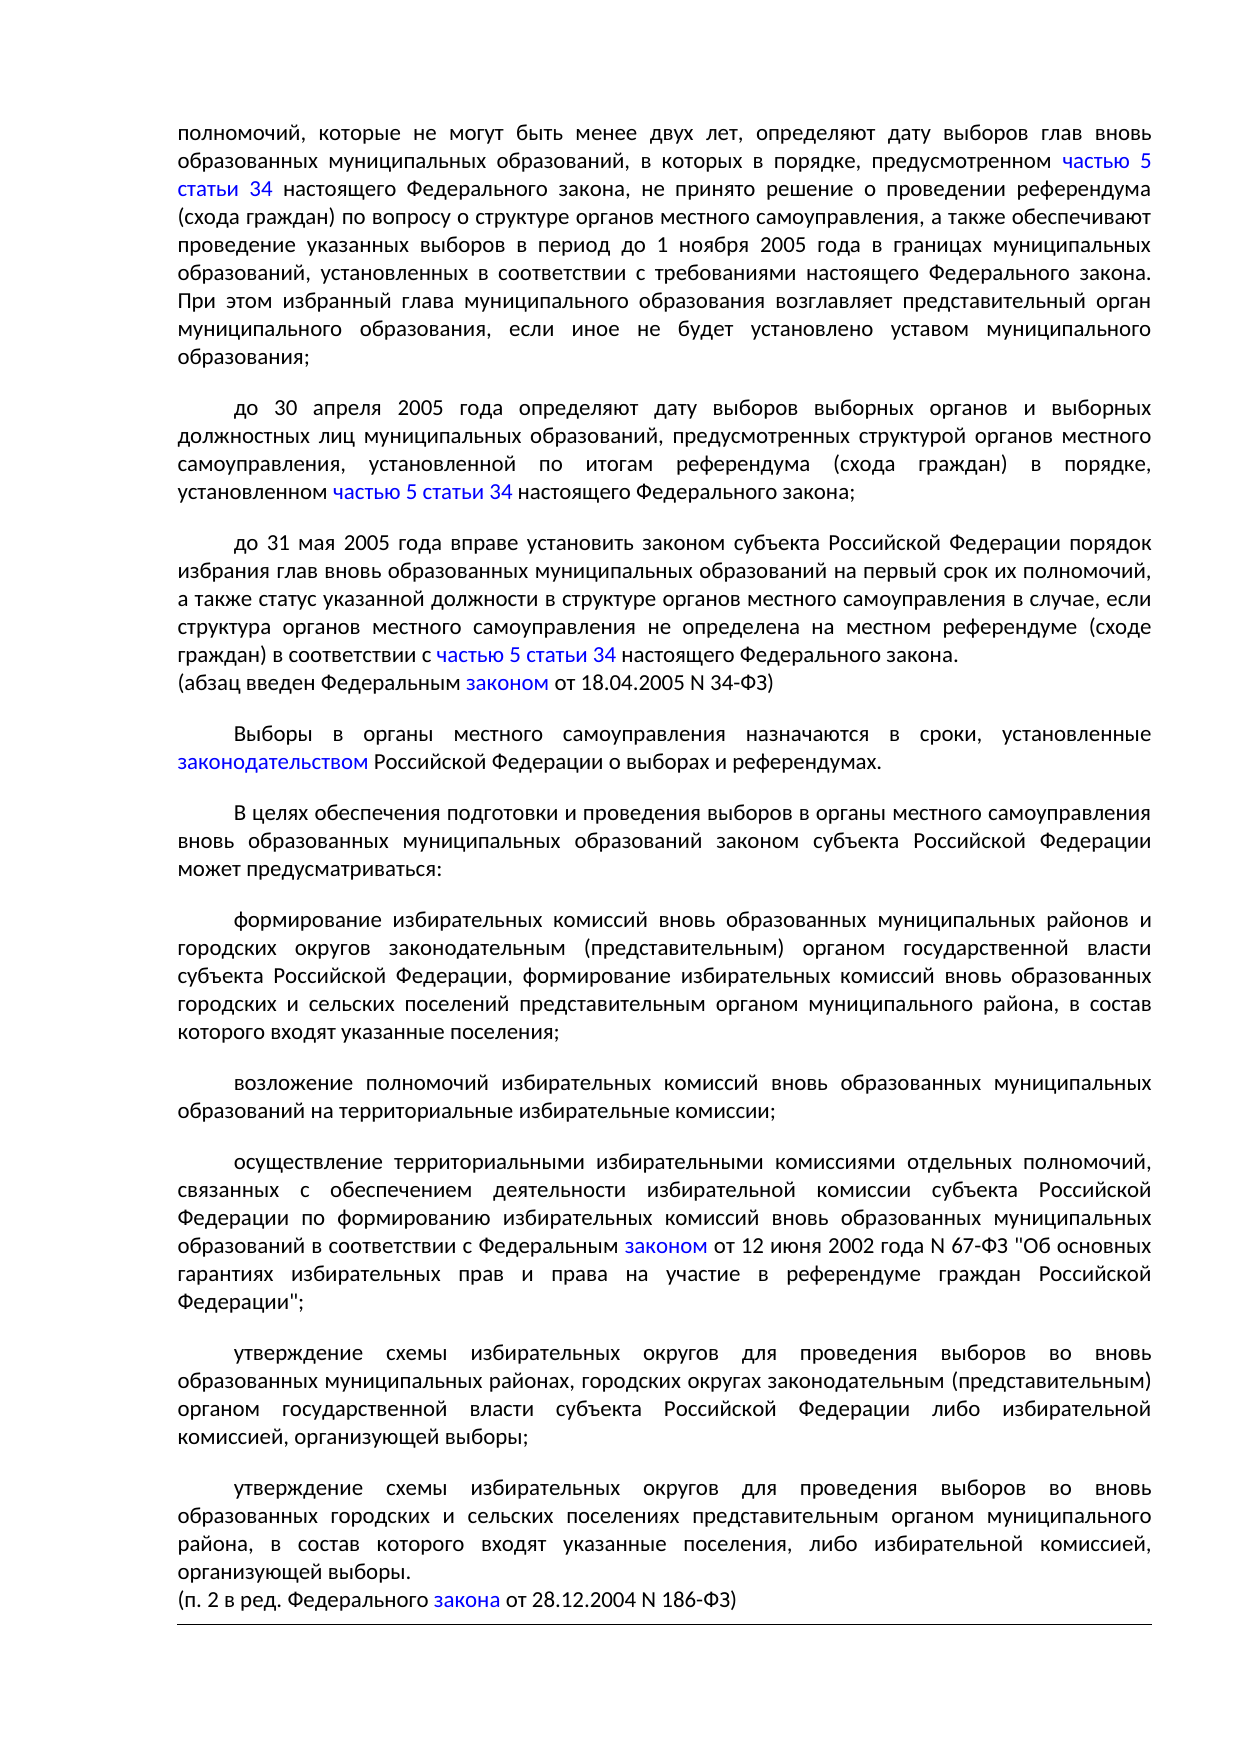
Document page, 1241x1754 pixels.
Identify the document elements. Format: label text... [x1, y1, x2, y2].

text (п. 2 в ред. Федерального закона от 28.12.2004 N 186-ФЗ) [177, 1585, 1152, 1613]
text до 30 апреля 2005 года определяют дату выборов выборных органов и выборных должностных лиц муниципальных образований, предусмотренных структурой органов местного самоуправления, установленной по итогам референдума (схода граждан) в порядке, установленном частью 5 статьи 34 настоящего Федерального закона; [177, 393, 1152, 505]
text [177, 118, 1152, 370]
text осуществление территориальными избирательными комиссиями отдельных полномочий, связанных с обеспечением деятельности избирательной комиссии субъекта Российской Федерации по формированию избирательных комиссий вновь образованных муниципальных образований в соответствии с Федеральным законом от 12 июня 2002 года N 67-ФЗ "Об основных гарантиях избирательных прав и права на участие в референдуме граждан Российской Федерации"; [177, 1147, 1152, 1315]
text утверждение схемы избирательных округов для проведения выборов во вновь образованных городских и сельских поселениях представительным органом муниципального района, в состав которого входят указанные поселения, либо избирательной комиссией, организующей выборы. [177, 1473, 1152, 1585]
text возложение полномочий избирательных комиссий вновь образованных муниципальных образований на территориальные избирательные комиссии; [177, 1068, 1152, 1124]
text формирование избирательных комиссий вновь образованных муниципальных районов и городских округов законодательным (представительным) органом государственной власти субъекта Российской Федерации, формирование избирательных комиссий вновь образованных городских и сельских поселений представительным органом муниципального района, в состав которого входят указанные поселения; [177, 905, 1152, 1045]
text утверждение схемы избирательных округов для проведения выборов во вновь образованных муниципальных районах, городских округах законодательным (представительным) органом государственной власти субъекта Российской Федерации либо избирательной комиссией, организующей выборы; [177, 1338, 1152, 1450]
text (абзац введен Федеральным законом от 18.04.2005 N 34-ФЗ) [177, 668, 1152, 696]
text до 31 мая 2005 года вправе установить законом субъекта Российской Федерации порядок избрания глав вновь образованных муниципальных образований на первый срок их полномочий, а также статус указанной должности в структуре органов местного самоуправления в случае, если структура органов местного самоуправления не определена на местном референдуме (сходе граждан) в соответствии с частью 5 статьи 34 настоящего Федерального закона. [177, 528, 1152, 668]
text Выборы в органы местного самоуправления назначаются в сроки, установленные законодательством Российской Федерации о выборах и референдумах. [177, 719, 1152, 775]
text В целях обеспечения подготовки и проведения выборов в органы местного самоуправления вновь образованных муниципальных образований законом субъекта Российской Федерации может предусматриваться: [177, 798, 1152, 882]
